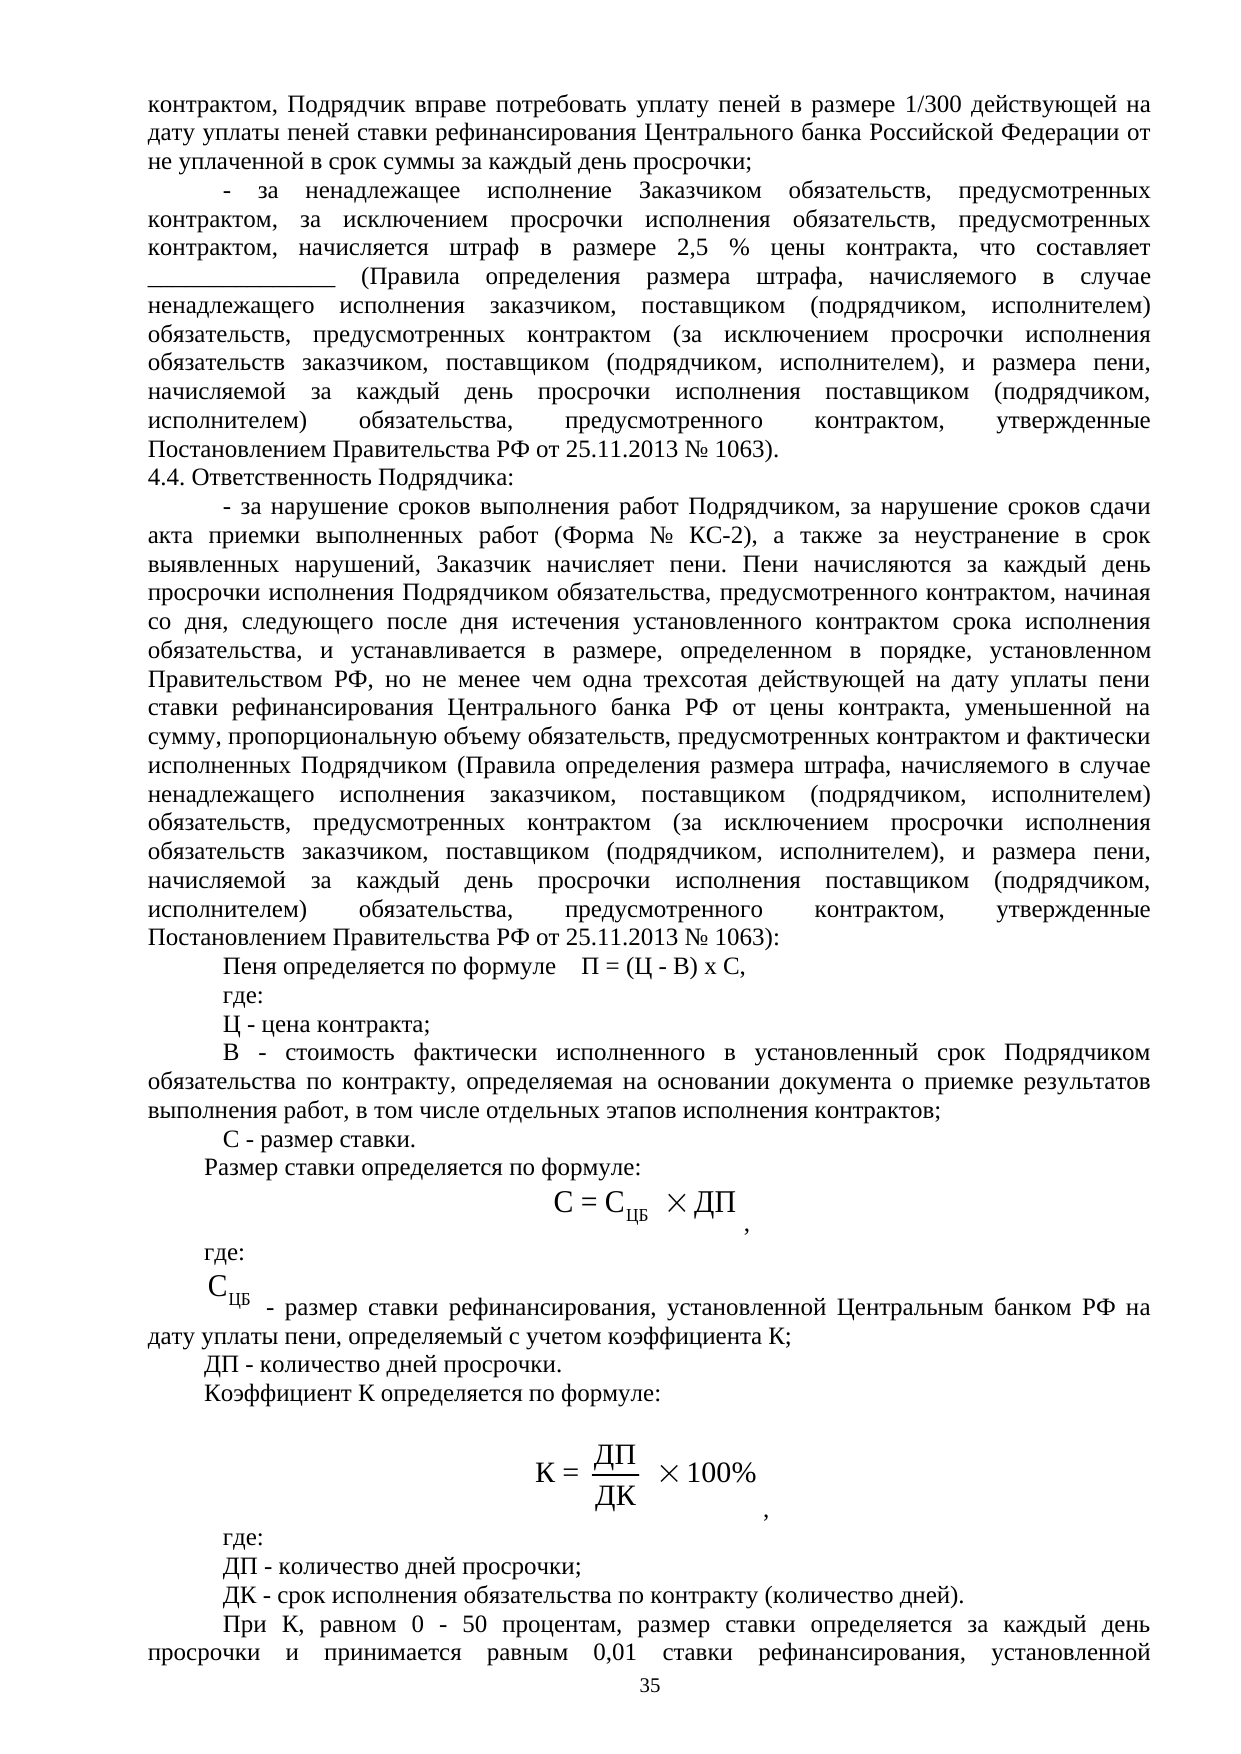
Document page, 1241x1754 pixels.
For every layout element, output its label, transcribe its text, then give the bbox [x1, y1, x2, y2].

text где: [148, 980, 1152, 1009]
text Размер ставки определяется по формуле: [148, 1152, 1152, 1181]
text , [148, 1436, 1152, 1522]
text В - стоимость фактически исполненного в установленный срок Подрядчиком обязательства по контракту, определяемая на основании документа о приемке результатов выполнения работ, в том числе отдельных этапов исполнения контрактов; [148, 1037, 1152, 1124]
text где: [148, 1522, 1152, 1551]
text где: [148, 1237, 1152, 1265]
text ДК - срок исполнения обязательства по контракту (количество дней). [148, 1580, 1152, 1609]
text - за ненадлежащее исполнение Заказчиком обязательств, предусмотренных контрактом, за исключением просрочки исполнения обязательств, предусмотренных контрактом, начисляется штраф в размере 2,5 % цены контракта, что составляет _______________ (Правила определения размера штрафа, начисляемого в случае ненадлежащего исполнения заказчиком, поставщиком (подрядчиком, исполнителем) обязательств, предусмотренных контрактом (за исключением просрочки исполнения обязательств заказчиком, поставщиком (подрядчиком, исполнителем), и размера пени, начисляемой за каждый день просрочки исполнения поставщиком (подрядчиком, исполнителем) обязательства, предусмотренного контрактом, утвержденные Постановлением Правительства РФ от 25.11.2013 № 1063). [148, 175, 1152, 462]
text Ц - цена контракта; [148, 1009, 1152, 1037]
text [148, 1609, 1152, 1666]
text - размер ставки рефинансирования, установленной Центральным банком РФ на дату уплаты пени, определяемый с учетом коэффициента К; [148, 1265, 1152, 1349]
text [148, 89, 1152, 175]
text , [148, 1181, 1152, 1237]
text - за нарушение сроков выполнения работ Подрядчиком, за нарушение сроков сдачи акта приемки выполненных работ (Форма № КС-2), а также за неустранение в срок выявленных нарушений, Заказчик начисляет пени. Пени начисляются за каждый день просрочки исполнения Подрядчиком обязательства, предусмотренного контрактом, начиная со дня, следующего после дня истечения установленного контрактом срока исполнения обязательства, и устанавливается в размере, определенном в порядке, установленном Правительством РФ, но не менее чем одна трехсотая действующей на дату уплаты пени ставки рефинансирования Центрального банка РФ от цены контракта, уменьшенной на сумму, пропорциональную объему обязательств, предусмотренных контрактом и фактически исполненных Подрядчиком (Правила определения размера штрафа, начисляемого в случае ненадлежащего исполнения заказчиком, поставщиком (подрядчиком, исполнителем) обязательств, предусмотренных контрактом (за исключением просрочки исполнения обязательств заказчиком, поставщиком (подрядчиком, исполнителем), и размера пени, начисляемой за каждый день просрочки исполнения поставщиком (подрядчиком, исполнителем) обязательства, предусмотренного контрактом, утвержденные Постановлением Правительства РФ от 25.11.2013 № 1063): [148, 491, 1152, 951]
text ДП - количество дней просрочки. [148, 1349, 1152, 1378]
text С - размер ставки. [148, 1124, 1152, 1152]
text ДП - количество дней просрочки; [148, 1551, 1152, 1580]
text 4.4. Ответственность Подрядчика: [148, 462, 1152, 491]
text Пеня определяется по формуле П = (Ц - В) x С, [148, 951, 1152, 980]
text Коэффициент К определяется по формуле: [148, 1378, 1152, 1407]
